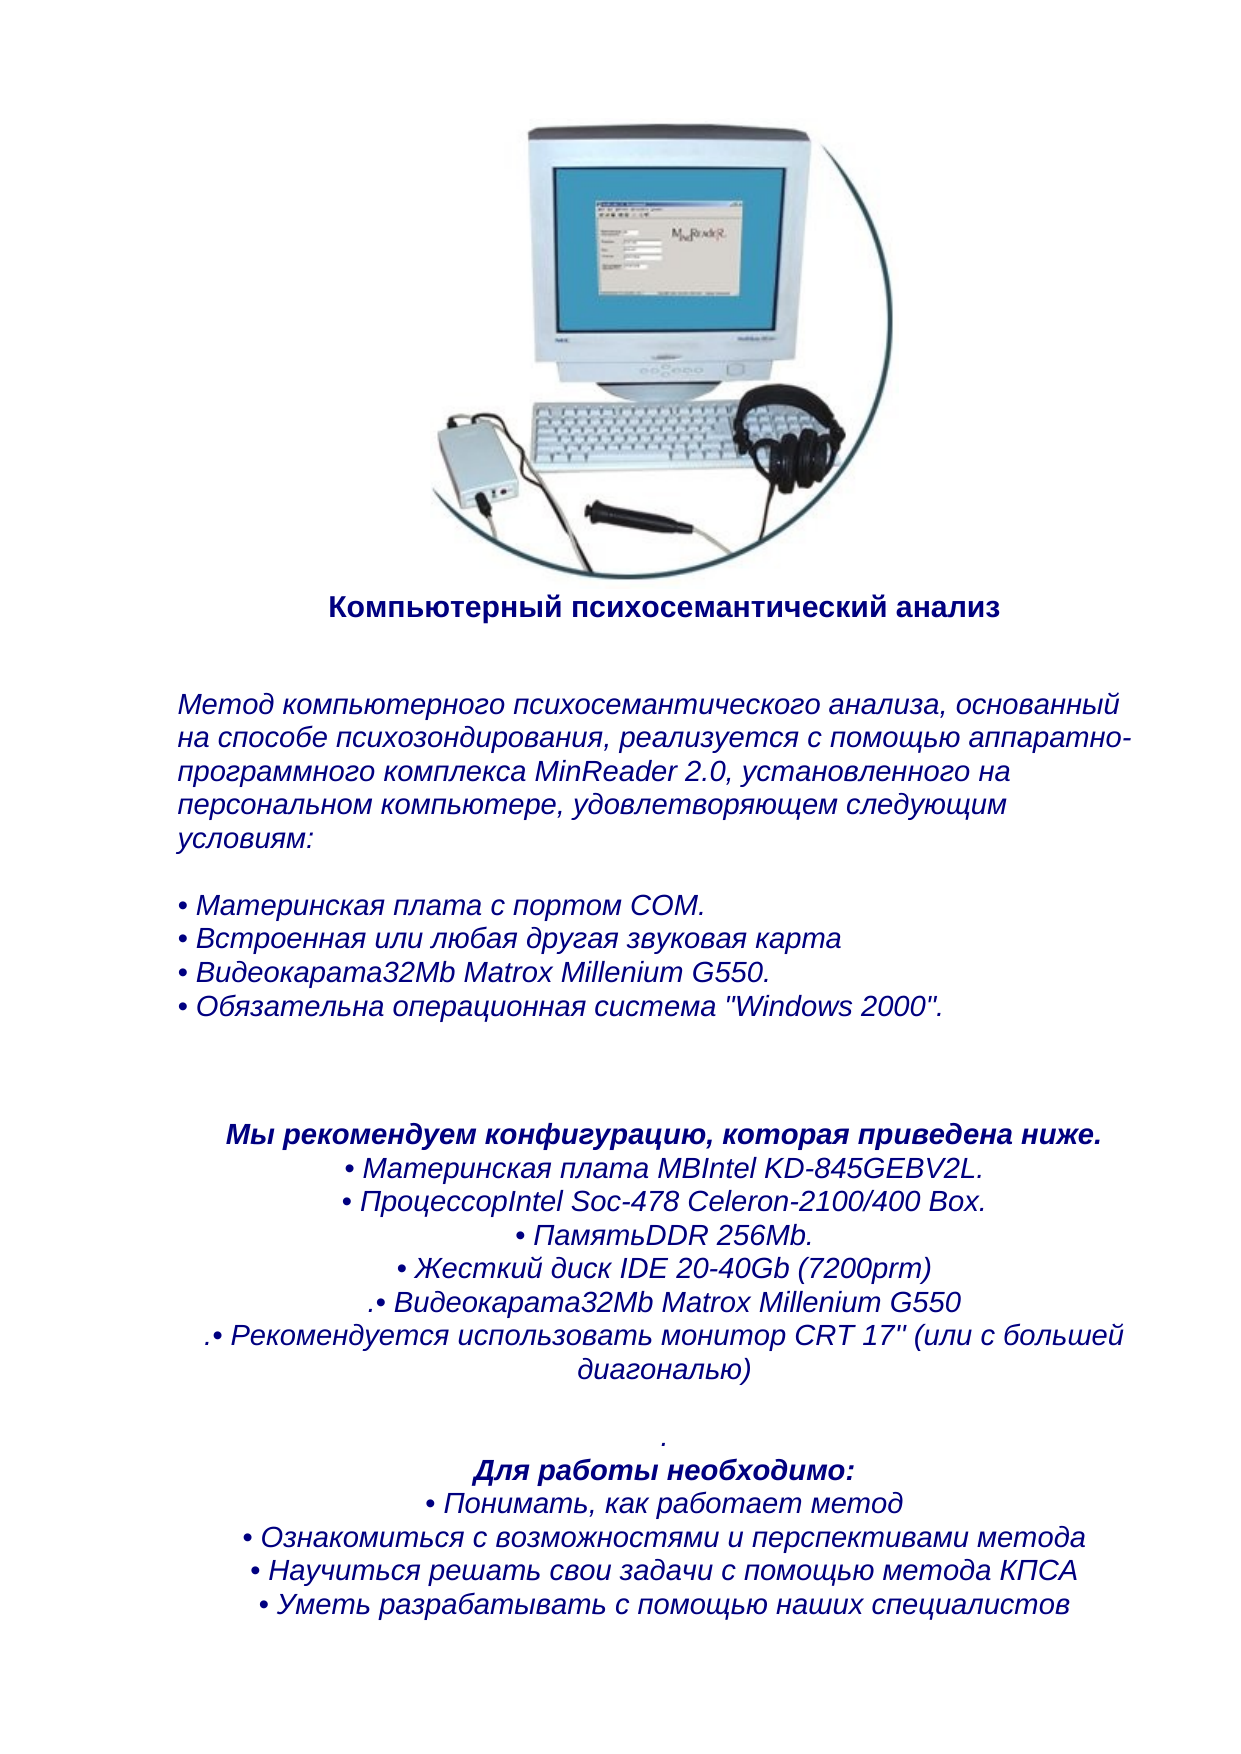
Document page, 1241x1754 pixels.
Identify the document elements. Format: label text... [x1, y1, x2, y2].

text . Для работы необходимо: [177, 1419, 1152, 1486]
text Мы рекомендуем конфигурацию, которая приведена ниже. • Материнская плата MBIntel KD-845GEBV2L. • ПроцессорIntel Soc-478 Celeron-2100/400 Box. • ПамятьDDR 256Mb. • Жесткий диск IDE 20-40Gb (7200prm) .• Видеокарата32Mb Matrox Millenium G550 .• Рекомендуется использовать монитор CRT 17'' (или с большей диагональю) [177, 1117, 1152, 1386]
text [177, 1520, 1152, 1620]
text • Встроенная или любая другая звуковая карта • Видеокарата32Mb Matrox Millenium G550. • Обязательна операционная система "Windows 2000". [177, 921, 1152, 1022]
text • Понимать, как работает метод [177, 1486, 1152, 1520]
text • Материнская плата с портом COM. [177, 888, 1152, 921]
text Метод компьютерного психосемантического анализа, основанный на способе психозондирования, реализуется с помощью аппаратно-программного комплекса MinReader 2.0, установленного на персональном компьютере, удовлетворяющем следующим условиям: [177, 687, 1152, 854]
picture [430, 118, 899, 589]
text Компьютерный психосемантический анализ [177, 589, 1152, 624]
